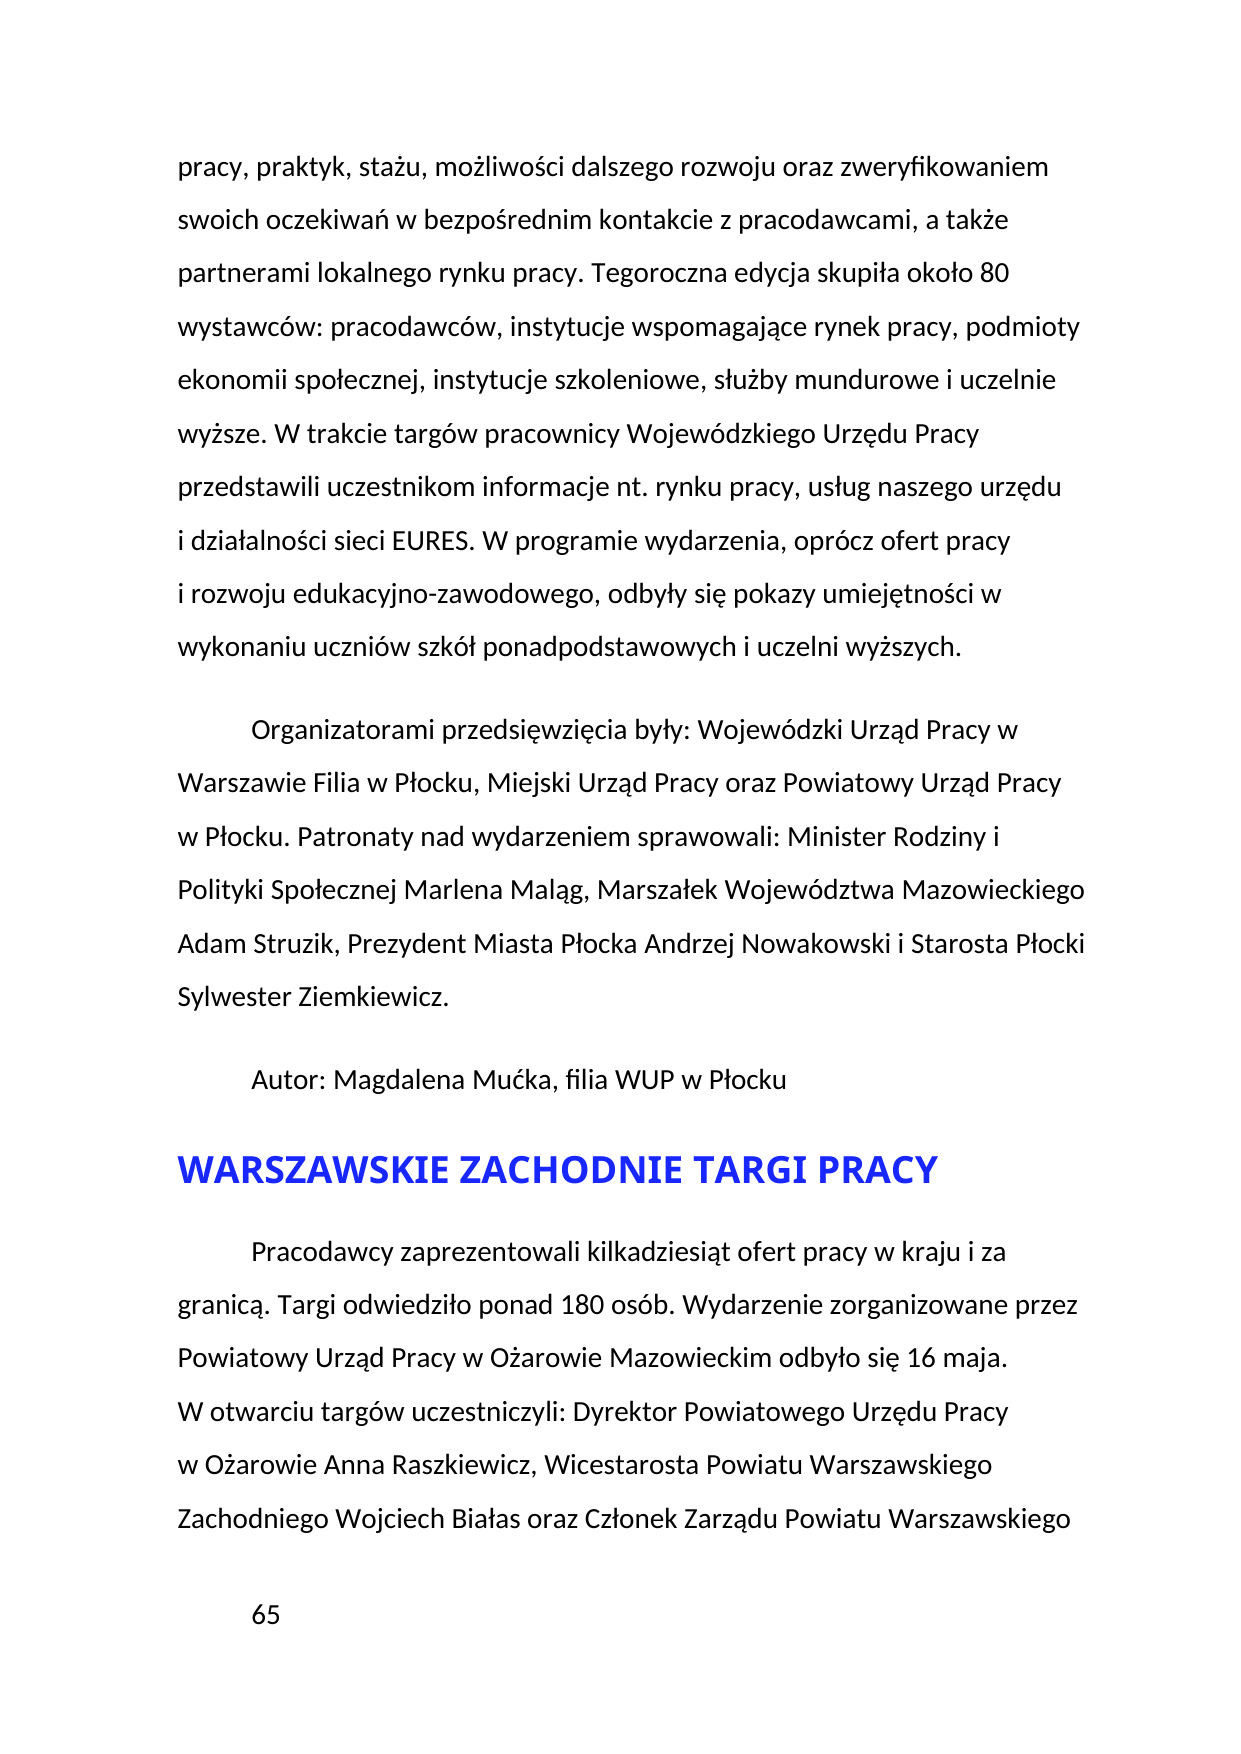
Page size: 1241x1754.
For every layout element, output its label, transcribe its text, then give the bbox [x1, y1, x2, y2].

text Autor: Magdalena Mućka, filia WUP w Płocku [177, 1061, 1093, 1097]
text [177, 1233, 1093, 1535]
text Organizatorami przedsięwzięcia były: Wojewódzki Urząd Pracy w Warszawie Filia w Płocku, Miejski Urząd Pracy oraz Powiatowy Urząd Pracy w Płocku. Patronaty nad wydarzeniem sprawowali: Minister Rodziny i Polityki Społecznej Marlena Maląg, Marszałek Województwa Mazowieckiego Adam Struzik, Prezydent Miasta Płocka Andrzej Nowakowski i Starosta Płocki Sylwester Ziemkiewicz. [177, 711, 1093, 1014]
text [177, 148, 1093, 664]
subtitle WARSZAWSKIE ZACHODNIE TARGI PRACY [177, 1143, 1093, 1194]
